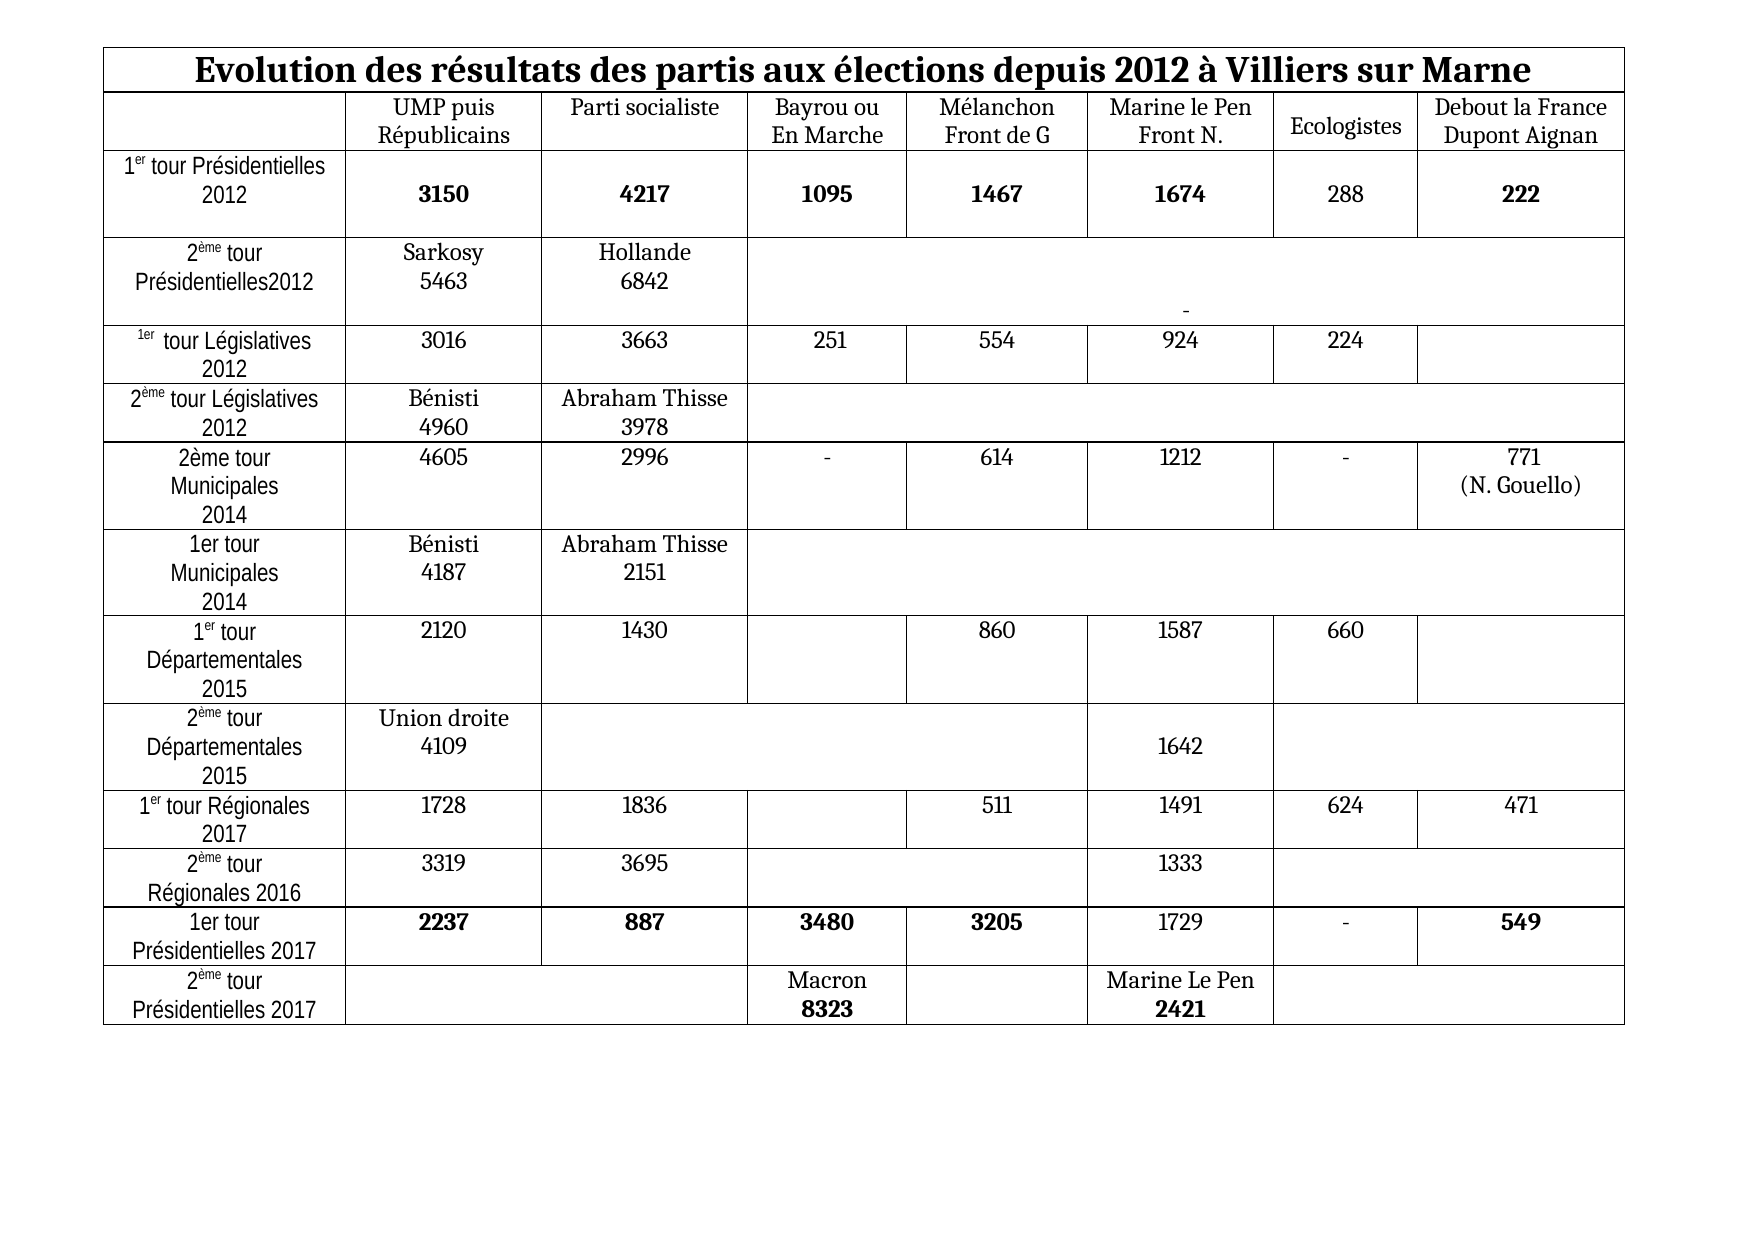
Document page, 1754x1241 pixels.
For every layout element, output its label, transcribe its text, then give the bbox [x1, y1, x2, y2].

table_cell 4217 [542, 151, 747, 237]
table_cell Bayrou ou En Marche [748, 93, 906, 150]
table_cell 1er tour Régionales 2017 [104, 791, 345, 848]
table_cell [1274, 704, 1624, 790]
table_cell 3016 [346, 326, 541, 383]
table_cell 3663 [542, 326, 747, 383]
table_cell 3205 [907, 908, 1087, 965]
table_cell [1274, 966, 1624, 1023]
table_cell Mélanchon Front de G [907, 93, 1087, 150]
table_cell 860 [907, 616, 1087, 702]
table_cell 1er tour Présidentielles 2012 [104, 151, 345, 237]
table_cell Marine Le Pen 2421 [1088, 966, 1273, 1023]
table_cell 924 [1088, 326, 1273, 383]
table_cell 1095 [748, 151, 906, 237]
table_cell 887 [542, 908, 747, 965]
table_cell [1418, 616, 1624, 702]
table_cell [748, 791, 906, 848]
table_cell 554 [907, 326, 1087, 383]
table_cell 1430 [542, 616, 747, 702]
table_cell 3695 [542, 849, 747, 906]
table_cell 2ème tour Municipales 2014 [104, 443, 345, 528]
table_cell [748, 616, 906, 702]
table_cell 1642 [1088, 704, 1273, 790]
table_cell [104, 93, 345, 150]
table_cell Debout la France Dupont Aignan [1418, 93, 1624, 150]
table_cell 2120 [346, 616, 541, 702]
table_cell 251 [748, 326, 906, 383]
table_cell 224 [1274, 326, 1417, 383]
table_cell 2ème tour Régionales 2016 [104, 849, 345, 906]
table_cell 1728 [346, 791, 541, 848]
table_header Evolution des résultats des partis aux élections depuis 2012 à Villiers sur Marne [104, 48, 1624, 91]
table_cell 660 [1274, 616, 1417, 702]
table_cell Bénisti 4187 [346, 530, 541, 615]
table_cell 1729 [1088, 908, 1273, 965]
table_cell 1467 [907, 151, 1087, 237]
table_cell 222 [1418, 151, 1624, 237]
table_cell [542, 704, 1087, 790]
table_cell - [748, 443, 906, 528]
table_cell [346, 966, 747, 1023]
table_cell Macron 8323 [748, 966, 906, 1023]
table_cell 1er tour Municipales 2014 [104, 530, 345, 615]
table_cell 1836 [542, 791, 747, 848]
table_cell 1491 [1088, 791, 1273, 848]
table_cell 471 [1418, 791, 1624, 848]
table_cell 1er tour Législatives 2012 [104, 326, 345, 383]
table_cell Union droite 4109 [346, 704, 541, 790]
table_cell Marine le Pen Front N. [1088, 93, 1273, 150]
table_cell Abraham Thisse 2151 [542, 530, 747, 615]
table_cell [907, 966, 1087, 1023]
table_cell Parti socialiste [542, 93, 747, 150]
table_cell 2ème tour Législatives 2012 [104, 384, 345, 441]
table_cell - [748, 238, 1624, 324]
table_cell Abraham Thisse 3978 [542, 384, 747, 441]
table_cell 771 (N. Gouello) [1418, 443, 1624, 528]
table_cell 4605 [346, 443, 541, 528]
table_cell Ecologistes [1274, 93, 1417, 150]
table_cell 1674 [1088, 151, 1273, 237]
table_cell 1212 [1088, 443, 1273, 528]
table_cell Hollande 6842 [542, 238, 747, 324]
table_cell 3150 [346, 151, 541, 237]
table_cell Bénisti 4960 [346, 384, 541, 441]
table_cell 549 [1418, 908, 1624, 965]
table_cell 614 [907, 443, 1087, 528]
table_cell 288 [1274, 151, 1417, 237]
table_cell 2237 [346, 908, 541, 965]
table_cell 1587 [1088, 616, 1273, 702]
table_cell [748, 530, 1624, 615]
table_cell 1er tour Présidentielles 2017 [104, 908, 345, 965]
table_cell - [1274, 908, 1417, 965]
table_cell 1er tour Départementales 2015 [104, 616, 345, 702]
table_cell 2ème tour Présidentielles 2017 [104, 966, 345, 1023]
table_cell - [1274, 443, 1417, 528]
table_cell 2ème tour Départementales 2015 [104, 704, 345, 790]
table_cell [1274, 849, 1624, 906]
table_cell [748, 384, 1624, 441]
table_cell 511 [907, 791, 1087, 848]
table_cell [1418, 326, 1624, 383]
table_cell 2996 [542, 443, 747, 528]
table_cell 2ème tour Présidentielles2012 [104, 238, 345, 324]
table_cell UMP puis Républicains [346, 93, 541, 150]
table_cell [748, 849, 1087, 906]
table_cell 1333 [1088, 849, 1273, 906]
table_cell 3319 [346, 849, 541, 906]
table_cell Sarkosy 5463 [346, 238, 541, 324]
table_cell 624 [1274, 791, 1417, 848]
table_cell 3480 [748, 908, 906, 965]
